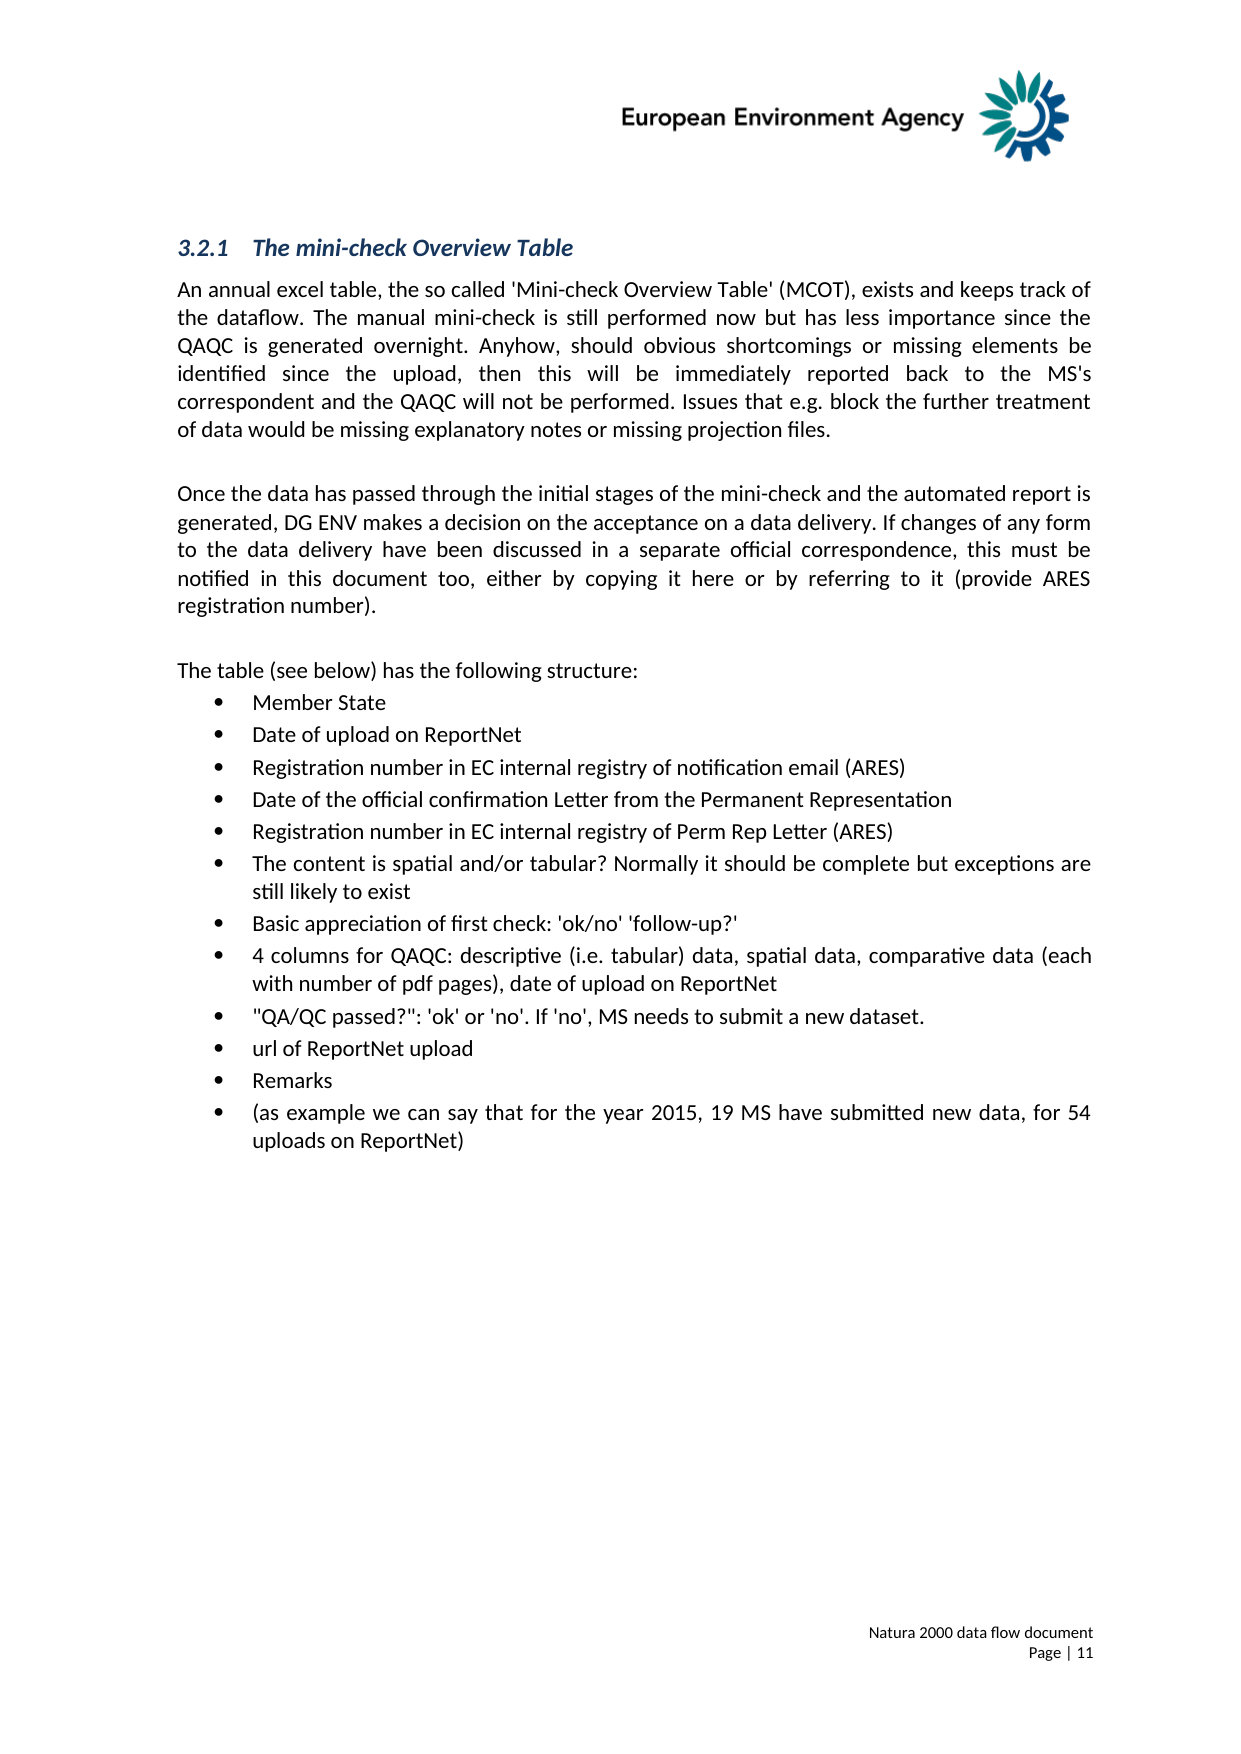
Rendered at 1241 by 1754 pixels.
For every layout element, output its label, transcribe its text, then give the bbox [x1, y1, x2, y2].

list Member State [214, 688, 1093, 716]
text Once the data has passed through the initial stages of the mini-check and the automated report is generated, DG ENV makes a decision on the acceptance on a data delivery. If changes of any form to the data delivery have been discussed in a separate official correspondence, this must be notified in this document too, either by copying it here or by referring to it (provide ARES registration number). [177, 479, 1093, 620]
list Date of upload on ReportNet [214, 720, 1093, 748]
subtitle The mini-check Overview Table [177, 232, 1093, 263]
list 4 columns for QAQC: descriptive (i.e. tabular) data, spatial data, comparative data (each with number of pdf pages), date of upload on ReportNet [214, 942, 1093, 998]
list Date of the official confirmation Letter from the Permanent Representation [214, 785, 1093, 813]
list url of ReportNet upload [214, 1034, 1093, 1062]
list Remarks [214, 1066, 1093, 1094]
list Basic appreciation of first check: 'ok/no' 'follow-up?' [214, 909, 1093, 937]
text An annual excel table, the so called 'Mini-check Overview Table' (MCOT), exists and keeps track of the dataflow. The manual mini-check is still performed now but has less importance since the QAQC is generated overnight. Anyhow, should obvious shortcomings or missing elements be identified since the upload, then this will be immediately reported back to the MS's correspondent and the QAQC will not be performed. Issues that e.g. block the further treatment of data would be missing explanatory notes or missing projection files. [177, 275, 1093, 443]
list Registration number in EC internal registry of Perm Rep Letter (ARES) [214, 817, 1093, 845]
text The table (see below) has the following structure: [177, 656, 1093, 684]
list Registration number in EC internal registry of notification email (ARES) [214, 753, 1093, 781]
list "QA/QC passed?": 'ok' or 'no'. If 'no', MS needs to submit a new dataset. [214, 1002, 1093, 1030]
list The content is spatial and/or tabular? Normally it should be complete but exceptions are still likely to exist [214, 849, 1093, 905]
list (as example we can say that for the year 2015, 19 MS have submitted new data, for 54 uploads on ReportNet) [214, 1098, 1093, 1154]
picture [621, 70, 1094, 192]
